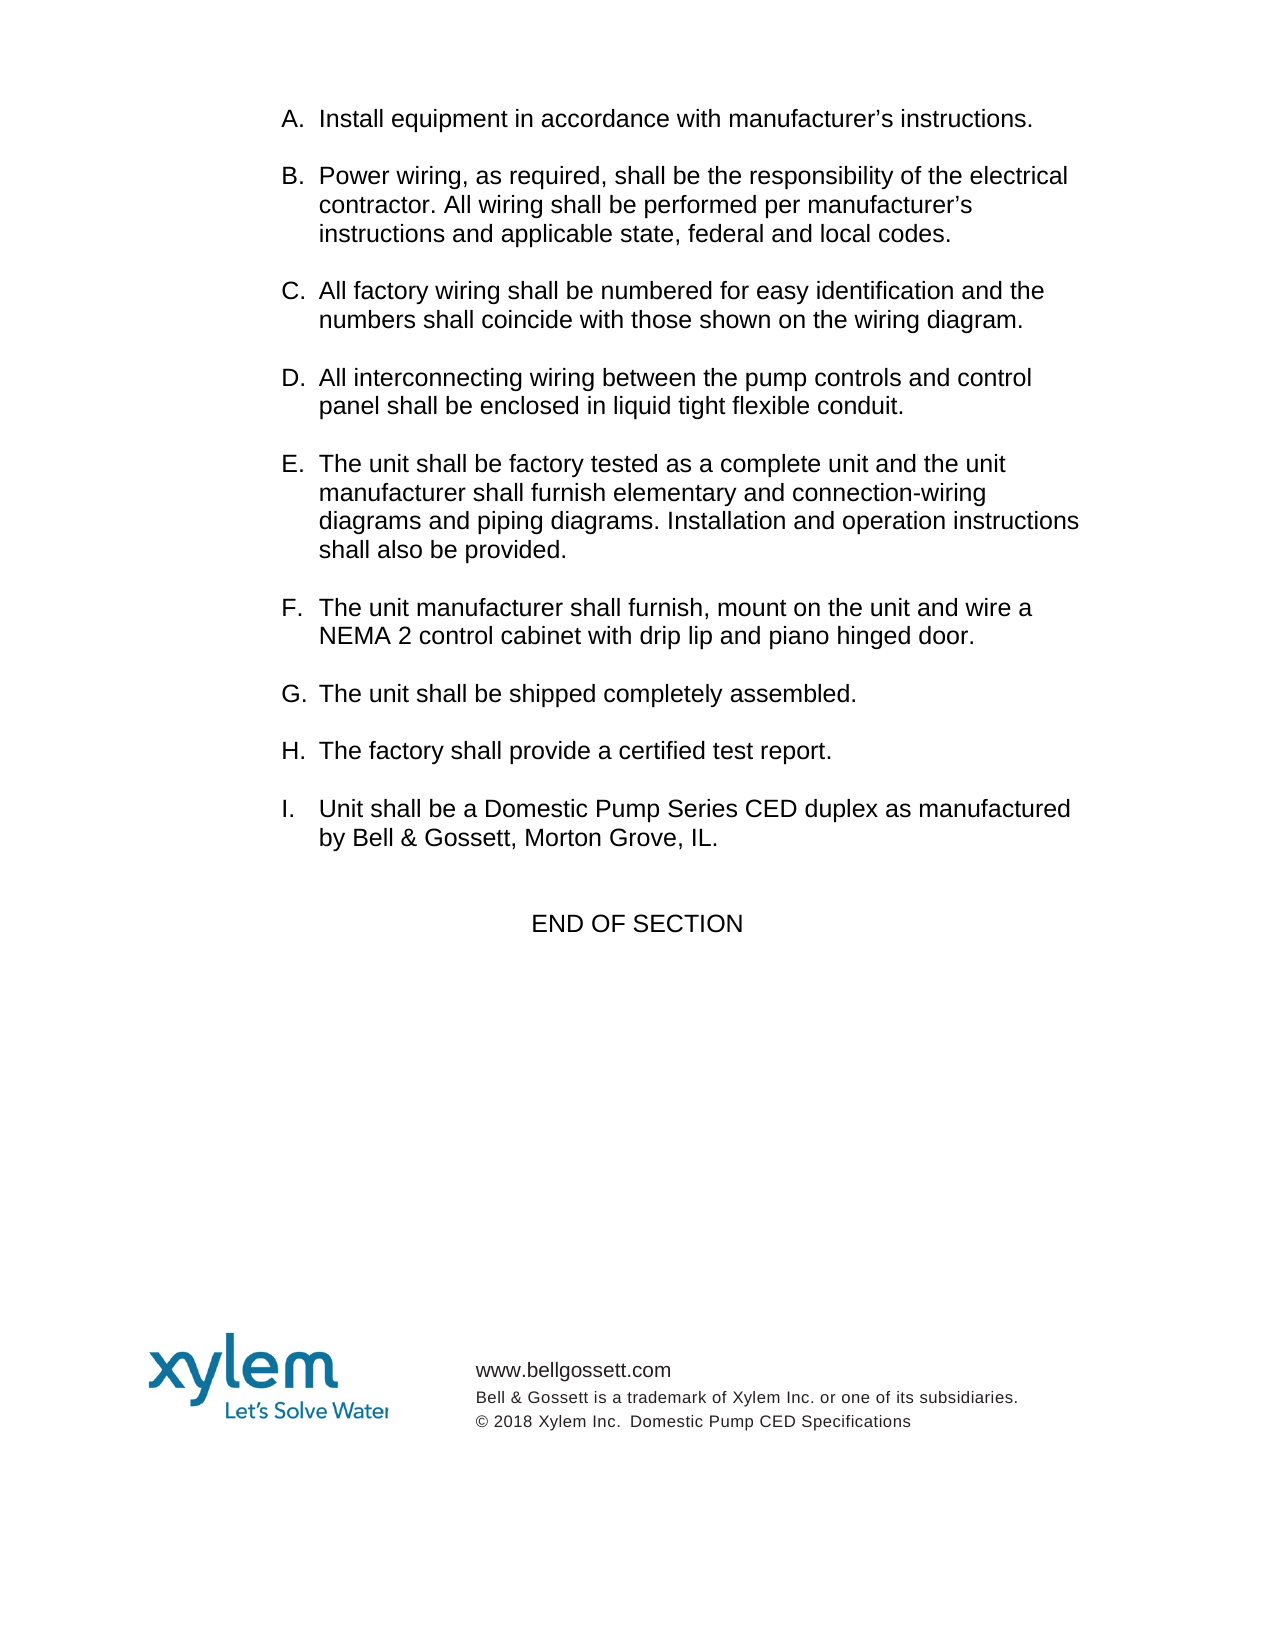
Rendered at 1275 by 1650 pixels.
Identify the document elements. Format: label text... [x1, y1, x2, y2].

list All interconnecting wiring between the pump controls and control panel shall be enclosed in liquid tight flexible conduit. [281, 362, 1087, 420]
subtitle Power wiring, as required, shall be the responsibility of the electrical contractor. All wiring shall be performed per manufacturer’s instructions and applicable state, federal and local codes. [281, 161, 1087, 247]
list All factory wiring shall be numbered for easy identification and the numbers shall coincide with those shown on the wiring diagram. [281, 276, 1087, 334]
list Unit shall be a Domestic Pump Series CED duplex as manufactured by Bell & Gossett, Morton Grove, IL. [281, 794, 1087, 851]
subtitle END OF SECTION [187, 909, 1087, 937]
list The unit manufacturer shall furnish, mount on the unit and wire a NEMA 2 control cabinet with drip lip and piano hinged door. [281, 592, 1087, 650]
subtitle Install equipment in accordance with manufacturer’s instructions. [281, 104, 1087, 132]
list The unit shall be factory tested as a complete unit and the unit manufacturer shall furnish elementary and connection-wiring diagrams and piping diagrams. Installation and operation instructions shall also be provided. [281, 449, 1087, 564]
picture [146, 1330, 388, 1418]
list The unit shall be shipped completely assembled. [281, 679, 1087, 707]
list The factory shall provide a certified test report. [281, 736, 1087, 765]
